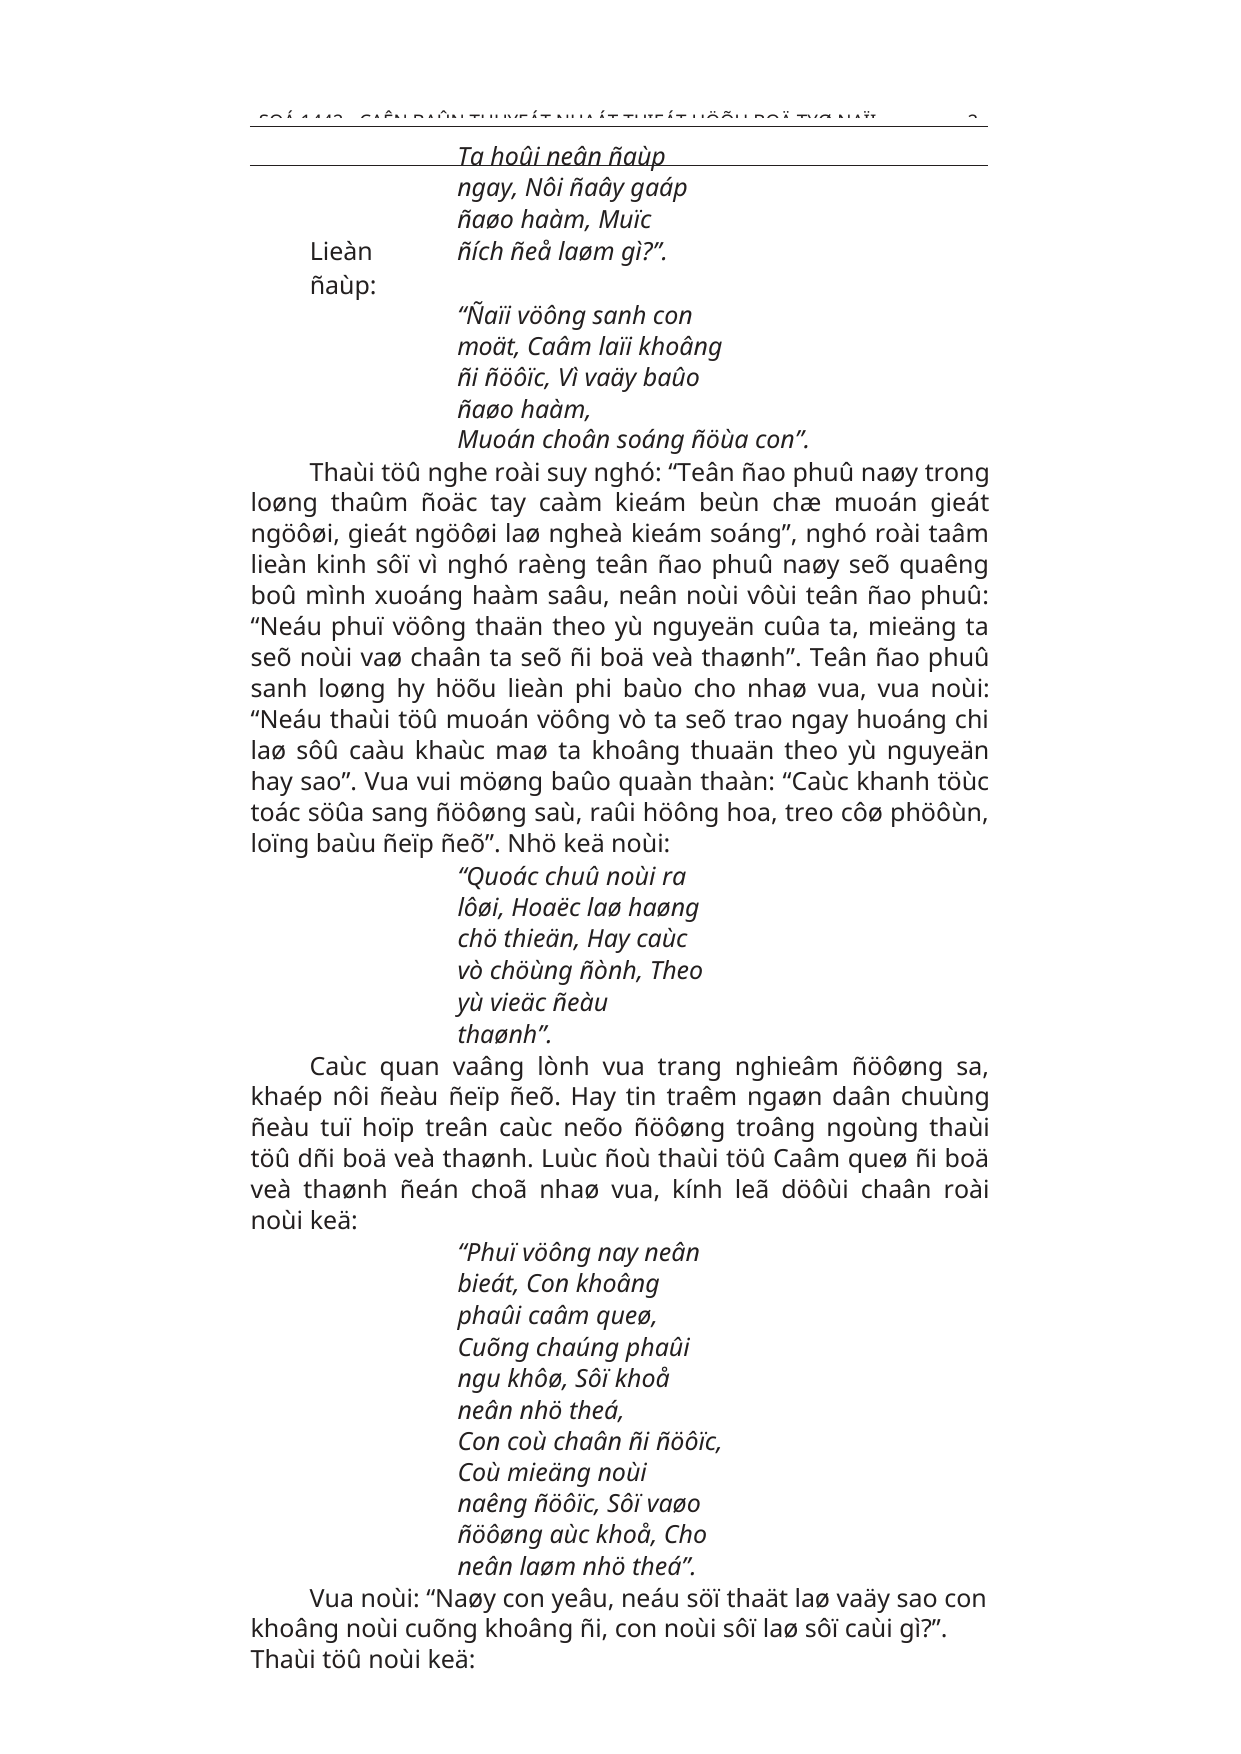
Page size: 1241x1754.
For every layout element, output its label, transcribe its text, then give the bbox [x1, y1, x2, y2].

text Coù mieäng noùi naêng ñöôïc, Sôï vaøo ñöôøng aùc khoå, Cho neân laøm nhö theá”. [457, 1456, 718, 1583]
text Thaùi töû nghe roài suy nghó: “Teân ñao phuû naøy trong loøng thaûm ñoäc tay caàm kieám beùn chæ muoán gieát ngöôøi, gieát ngöôøi laø ngheà kieám soáng”, nghó roài taâm lieàn kinh sôï vì nghó raèng teân ñao phuû naøy seõ quaêng boû mình xuoáng haàm saâu, neân noùi vôùi teân ñao phuû: “Neáu phuï vöông thaän theo yù nguyeän cuûa ta, mieäng ta seõ noùi vaø chaân ta seõ ñi boä veà thaønh”. Teân ñao phuû sanh loøng hy höõu lieàn phi baùo cho nhaø vua, vua noùi: “Neáu thaùi töû muoán vöông vò ta seõ trao ngay huoáng chi laø sôû caàu khaùc maø ta khoâng thuaän theo yù nguyeän hay sao”. Vua vui möøng baûo quaàn thaàn: “Caùc khanh töùc toác söûa sang ñöôøng saù, raûi höông hoa, treo côø phöôùn, loïng baùu ñeïp ñeõ”. Nhö keä noùi: [250, 456, 990, 860]
text Ta hoûi neân ñaùp ngay, Nôi ñaây gaáp ñaøo haàm, Muïc ñích ñeå laøm gì?”. [457, 140, 689, 165]
text Con coù chaân ñi ñöôïc, [457, 1427, 1092, 1456]
text “Ñaïi vöông sanh con moät, Caâm laïi khoâng ñi ñöôïc, Vì vaäy baûo ñaøo haàm, [457, 299, 723, 426]
text “Quoác chuû noùi ra lôøi, Hoaëc laø haøng chö thieän, Hay caùc vò chöùng ñònh, Theo yù vieäc ñeàu thaønh”. [457, 860, 706, 1050]
text Muoán choân soáng ñöùa con”. [457, 426, 1092, 454]
text Caùc quan vaâng lònh vua trang nghieâm ñöôøng sa, khaép nôi ñeàu ñeïp ñeõ. Hay tin traêm ngaøn daân chuùng ñeàu tuï hoïp treân caùc neõo ñöôøng troâng ngoùng thaùi töû dñi boä veà thaønh. Luùc ñoù thaùi töû Caâm queø ñi boä veà thaønh ñeán choã nhaø vua, kính leã döôùi chaân roài noùi keä: [250, 1050, 990, 1236]
text Vua noùi: “Naøy con yeâu, neáu söï thaät laø vaäy sao con khoâng noùi cuõng khoâng ñi, con noùi sôï laø sôï caùi gì?”. Thaùi töû noùi keä: [250, 1583, 990, 1676]
text Ta hoûi neân ñaùp ngay, Nôi ñaây gaáp ñaøo haàm, Muïc ñích ñeå laøm gì?”. [457, 166, 689, 267]
text “Phuï vöông nay neân bieát, Con khoâng phaûi caâm queø, Cuõng chaúng phaûi ngu khôø, Sôï khoå neân nhö theá, [457, 1236, 729, 1427]
text Lieàn ñaùp: [309, 234, 411, 302]
